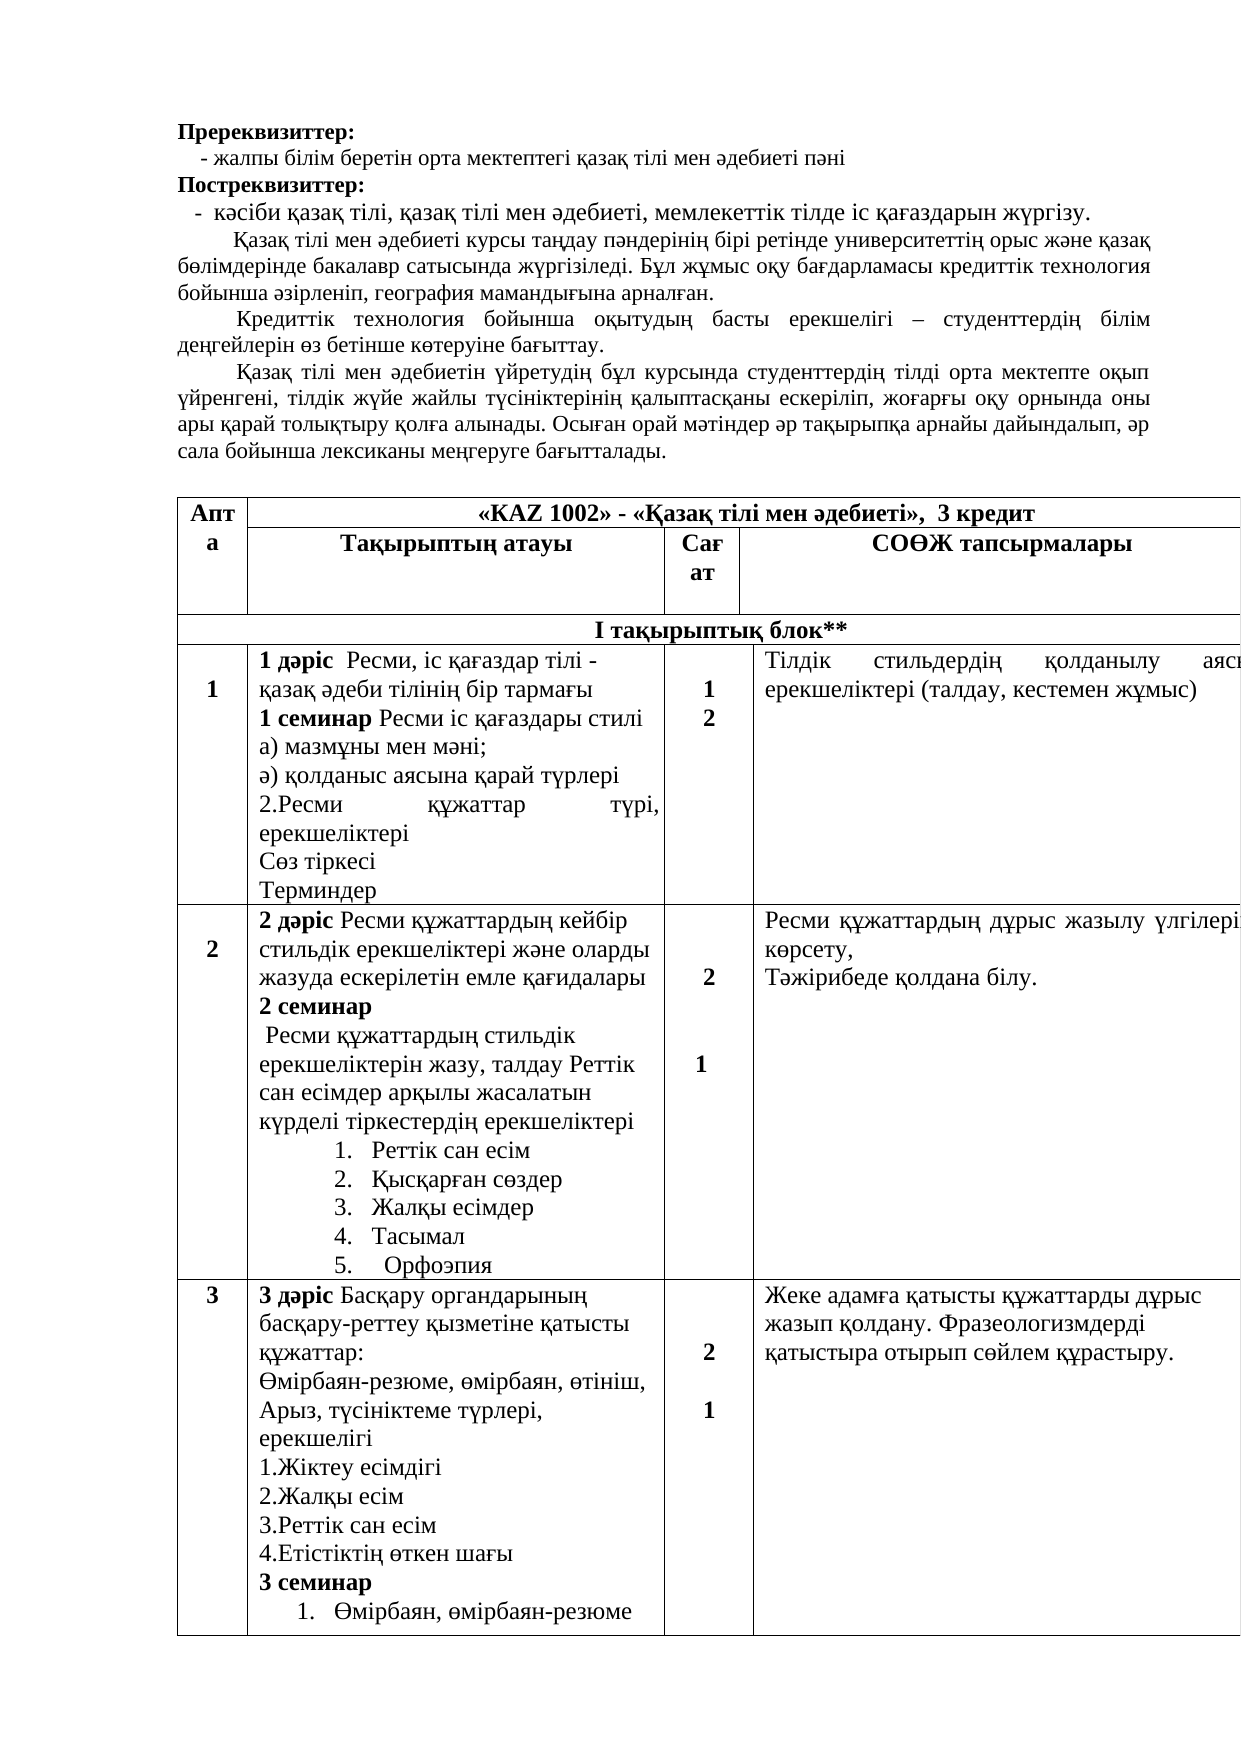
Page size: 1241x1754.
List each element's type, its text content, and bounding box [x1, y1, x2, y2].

table_cell I тақырыптық блок** [178, 615, 1240, 644]
table_cell Ресми құжаттардың дұрыс жазылу үлгілерін көрсету, Тәжірибеде қолдана білу. [754, 905, 1240, 1279]
table_cell 2 дәріс Ресми құжаттардың кейбір стильдік ерекшеліктері және оларды жазуда ескерілетін емле қағидалары 2 семинар Ресми құжаттардың стильдік ерекшеліктерін жазу, талдау Реттік сан есімдер арқылы жасалатын күрделі тіркестердің ерекшеліктері Реттік сан есім Қысқарған сөздер Жалқы есімдер Тасымал 5. Орфоэпия [248, 905, 664, 1279]
table_cell СОӨЖ тапсырмалары [740, 528, 1240, 614]
table_cell 3 [178, 1280, 247, 1635]
table_cell Тілдік стильдердің қолданылу аясы ерекшеліктері (талдау, кестемен жұмыс) [754, 645, 1240, 904]
table_cell 2 [178, 905, 247, 1279]
table_header «КAZ 1002» - «Қазақ тілі мен әдебиеті», 3 кредит [248, 498, 1240, 527]
text Қазақ тілі мен әдебиеті курсы таңдау пәндерінің бірі ретінде университеттің орыс және қазақ бөлімдерінде бакалавр сатысында жүргізіледі. Бұл жұмыс оқу бағдарламасы кредиттік технология бойынша әзірленіп, география мамандығына арналған. [177, 226, 1152, 305]
table_cell 1 2 [665, 645, 753, 904]
text - кәсіби қазақ тілі, қазақ тілі мен әдебиеті, мемлекеттік тілде іс қағаздарын жүргізу. [177, 197, 1152, 226]
text - жалпы білім беретін орта мектептегі қазақ тілі мен әдебиеті пәні [177, 144, 1152, 171]
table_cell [248, 1280, 664, 1635]
table_cell 1 дәріс Ресми, іс қағаздар тілі - қазақ әдеби тілінің бір тармағы 1 семинар Ресми іс қағаздары стилі а) мазмұны мен мәні; ә) қолданыс аясына қарай түрлері 2.Ресми құжаттар түрі, ерекшеліктері Сөз тіркесі Терминдер [248, 645, 664, 904]
text Пререквизиттер: [177, 118, 1152, 144]
table_cell Тақырыптың атауы [248, 528, 664, 614]
table_cell Сағат [665, 528, 739, 614]
text Қазақ тілі мен әдебиетін үйретудің бұл курсында студенттердің тілді орта мектепте оқып үйренгені, тілдік жүйе жайлы түсініктерінің қалыптасқаны ескеріліп, жоғарғы оқу орнында оны ары қарай толықтыру қолға алынады. Осыған орай мәтіндер әр тақырыпқа арнайы дайындалып, әр сала бойынша лексиканы меңгеруге бағытталады. [177, 358, 1152, 463]
table_cell 2 1 [665, 1280, 753, 1635]
table_cell 1 [178, 645, 247, 904]
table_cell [754, 1280, 1240, 1635]
table_cell 2 1 [665, 905, 753, 1279]
text Кредиттік технология бойынша оқытудың басты ерекшелігі – студенттердің білім деңгейлерін өз бетінше көтеруіне бағыттау. [177, 305, 1152, 358]
text Постреквизиттер: [177, 171, 1152, 197]
table_header Апта [178, 498, 247, 614]
